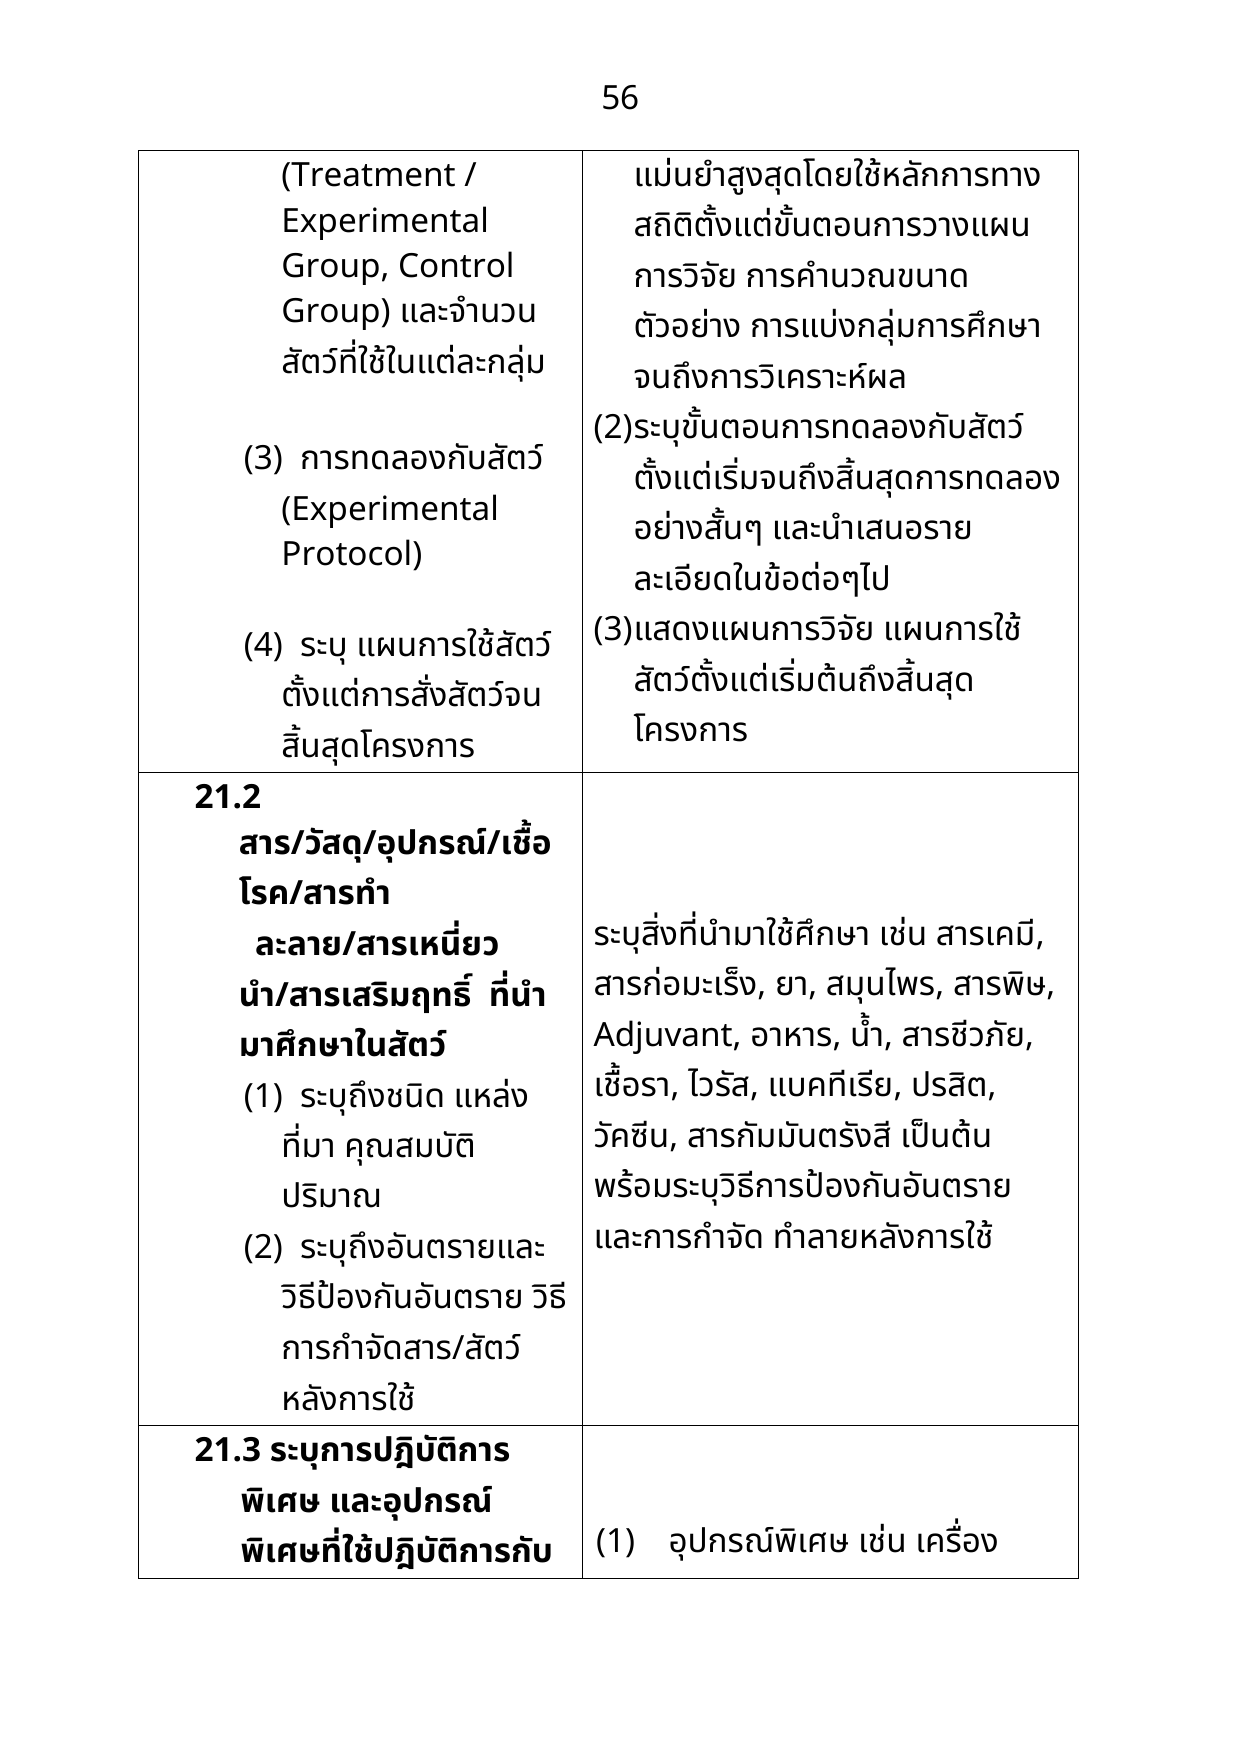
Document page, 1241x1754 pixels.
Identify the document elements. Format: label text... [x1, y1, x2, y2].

table_cell ระบุสิ่งที่นำมาใช้ศึกษา เช่น สารเคมี, สารก่อมะเร็ง, ยา, สมุนไพร, สารพิษ, Adjuvant, อาหาร, น้ำ, สารชีวภัย, เชื้อรา, ไวรัส, แบคทีเรีย, ปรสิต, วัคซีน, สารกัมมันตรังสี เป็นต้น พร้อมระบุวิธีการป้องกันอันตราย และการกำจัด ทำลายหลังการใช้ [583, 773, 1078, 1425]
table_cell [583, 1426, 1078, 1577]
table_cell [139, 1426, 582, 1577]
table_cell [139, 151, 582, 772]
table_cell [583, 151, 1078, 772]
table_cell 21.2 สาร/วัสดุ/อุปกรณ์/เชื้อโรค/สารทำ ละลาย/สารเหนี่ยวนำ/สารเสริมฤทธิ์ ที่นำมาศึกษาในสัตว์ ระบุถึงชนิด แหล่งที่มา คุณสมบัติ ปริมาณ ระบุถึงอันตรายและวิธีป้องกันอันตราย วิธีการกำจัดสาร/สัตว์หลังการใช้ [139, 773, 582, 1425]
